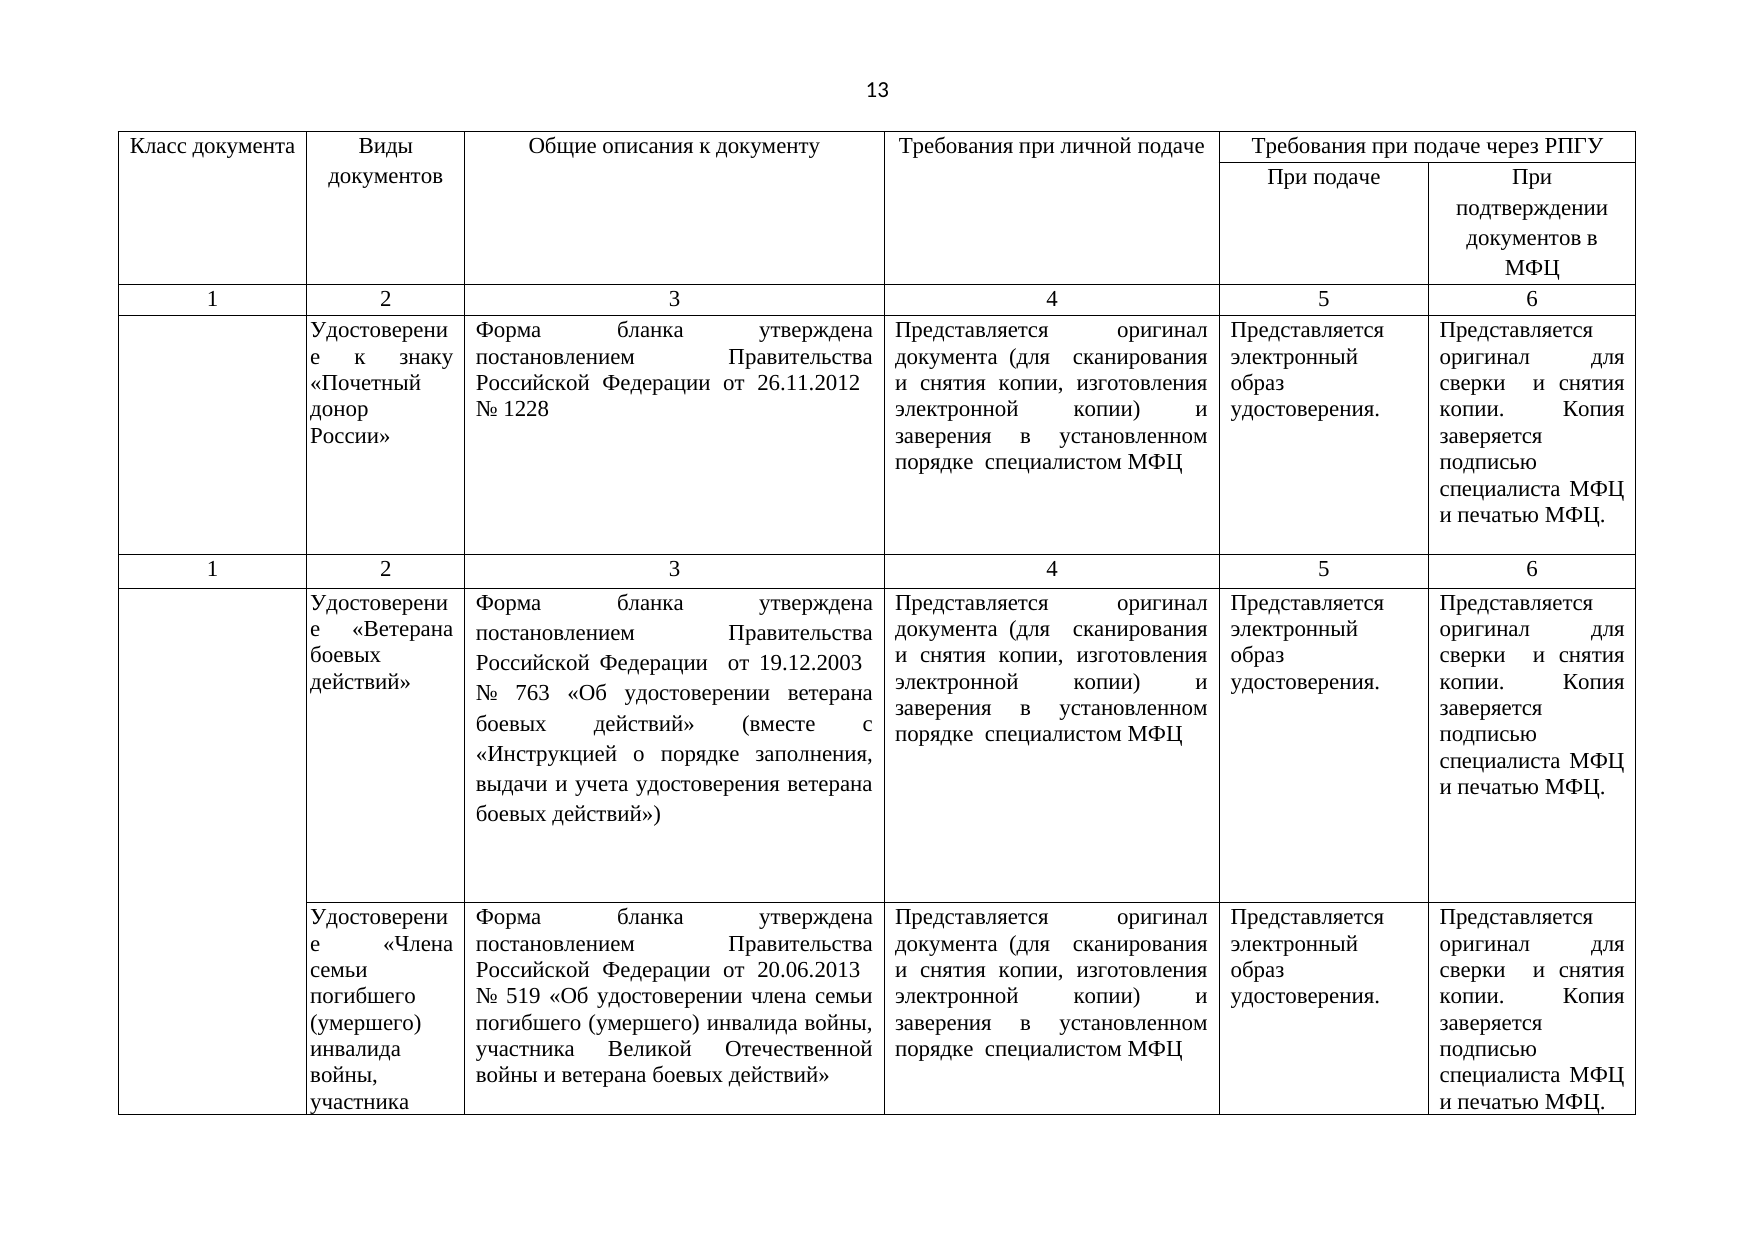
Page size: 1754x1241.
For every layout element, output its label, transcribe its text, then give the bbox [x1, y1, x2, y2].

table_header Виды документов [307, 132, 464, 284]
table_cell Удостоверение «Ветерана боевых действий» [307, 589, 464, 902]
table_cell 4 [885, 285, 1219, 315]
table_header Общие описания к документу [465, 132, 884, 284]
table_cell [119, 589, 306, 1114]
table_cell 1 [119, 555, 306, 588]
table_cell 3 [465, 285, 884, 315]
table_header Класс документа [119, 132, 306, 284]
table_cell Форма бланка утверждена постановлением Правительства Российской Федерации от 26.11.2012 № 1228 [465, 316, 884, 554]
table_cell Удостоверение «Члена семьи погибшего (умершего) инвалида войны, участника Великой Отечественной войны и ветерана боевых действий [307, 903, 464, 1114]
table_cell Удостоверение к знаку «Почетный донор России» [307, 316, 464, 554]
table_cell Представляется оригинал для сверки и снятия копии. Копия заверяется подписью специалиста МФЦ и печатью МФЦ. [1429, 903, 1635, 1114]
table_cell 5 [1220, 285, 1428, 315]
table_cell 3 [465, 555, 884, 588]
table_cell 6 [1429, 285, 1635, 315]
table_cell 6 [1429, 555, 1635, 588]
table_cell 5 [1220, 555, 1428, 588]
table_cell 2 [307, 555, 464, 588]
table_cell 4 [885, 555, 1219, 588]
table_cell Представляется электронный образ удостоверения. [1220, 903, 1428, 1114]
table_header Требования при личной подаче [885, 132, 1219, 284]
table_cell Представляется электронный образ удостоверения. [1220, 589, 1428, 902]
table_cell 1 [119, 285, 306, 315]
table_cell Форма бланка утверждена постановлением Правительства Российской Федерации от 19.12.2003 № 763 «Об удостоверении ветерана боевых действий» (вместе с «Инструкцией о порядке заполнения, выдачи и учета удостоверения ветерана боевых действий») [465, 589, 884, 902]
table_cell Представляется электронный образ удостоверения. [1220, 316, 1428, 554]
table_cell При подаче [1220, 163, 1428, 284]
table_cell При подтверждении документов в МФЦ [1429, 163, 1635, 284]
table_cell Представляется оригинал для сверки и снятия копии. Копия заверяется подписью специалиста МФЦ и печатью МФЦ. [1429, 589, 1635, 902]
table_header Требования при подаче через РПГУ [1220, 132, 1635, 162]
table_cell 2 [307, 285, 464, 315]
table_cell Представляется оригинал для сверки и снятия копии. Копия заверяется подписью специалиста МФЦ и печатью МФЦ. [1429, 316, 1635, 554]
